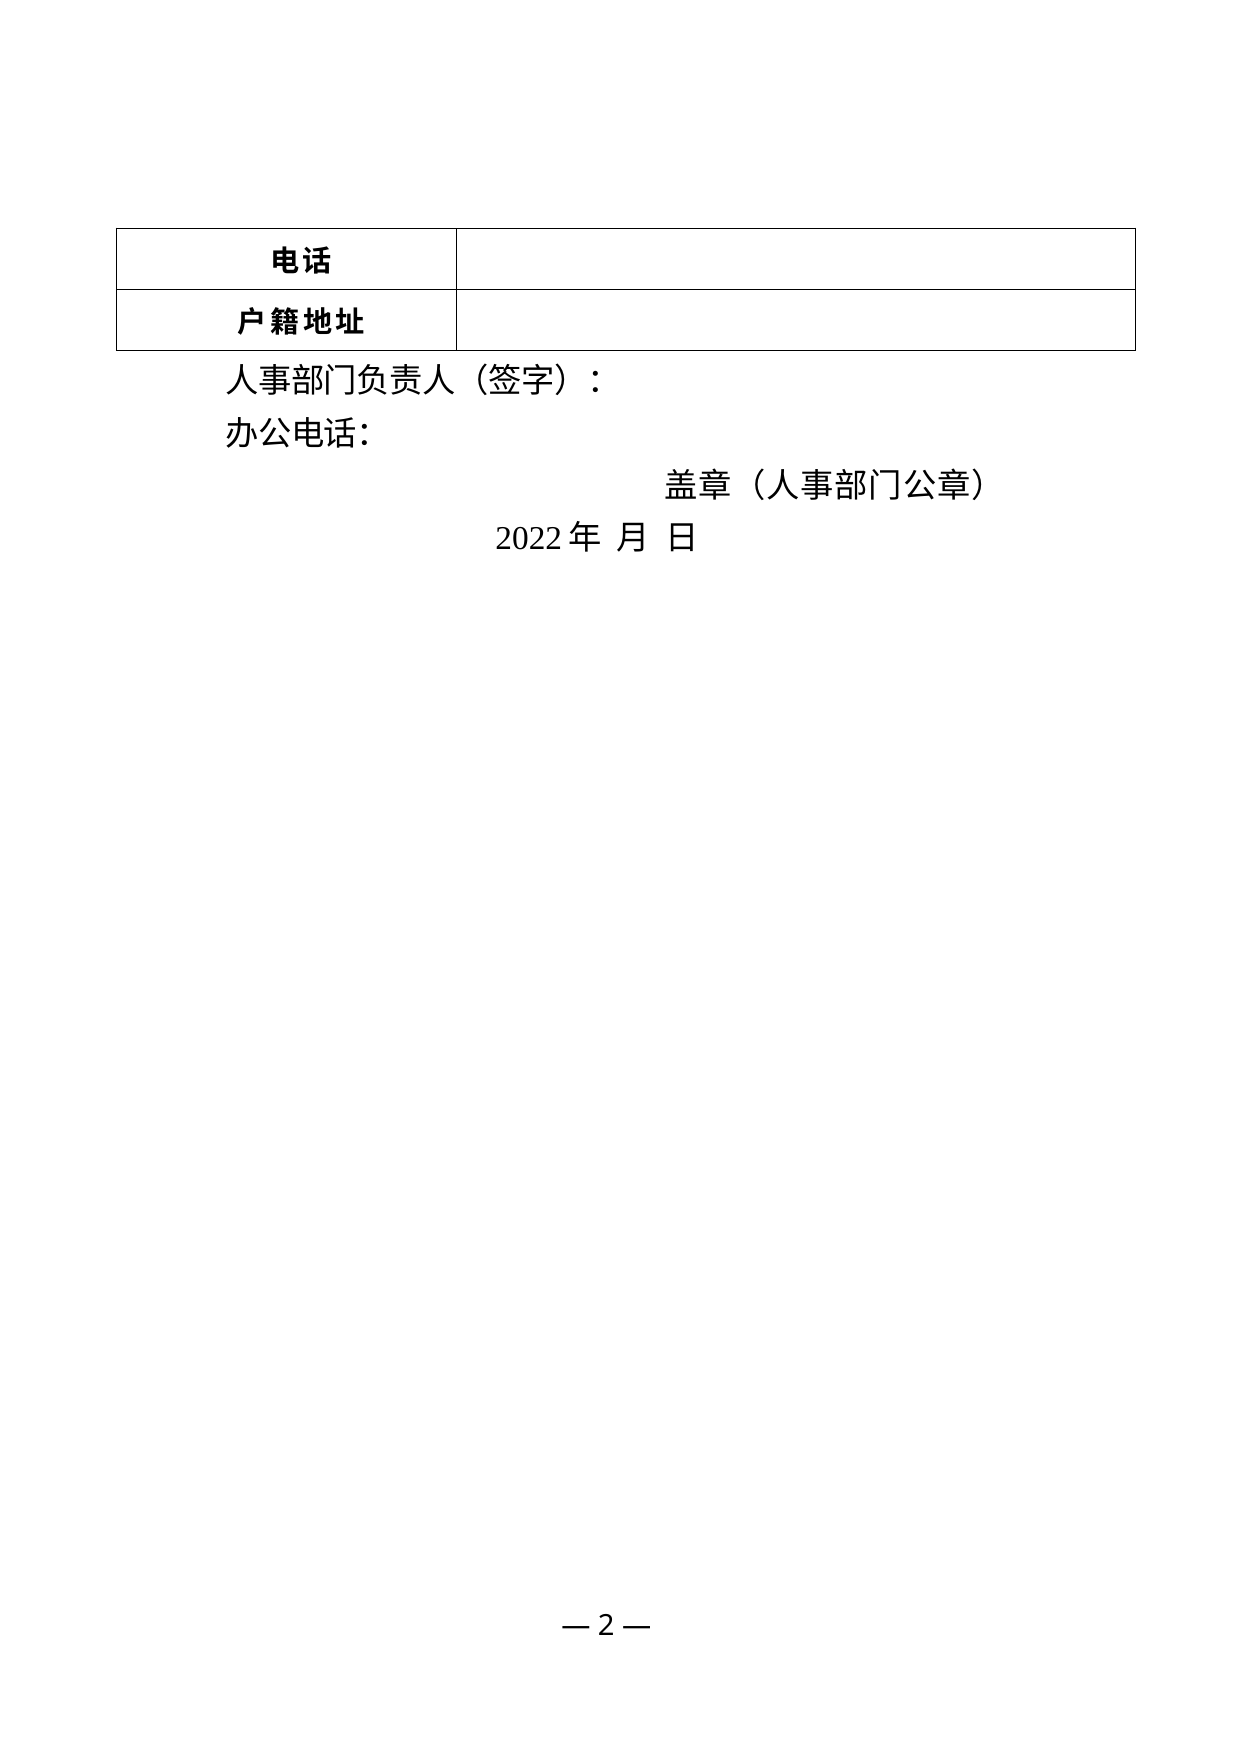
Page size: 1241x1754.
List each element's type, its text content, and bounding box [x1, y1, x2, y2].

table_cell 户籍地址 [117, 290, 456, 350]
text 人事部门负责人（签字）： [161, 351, 1079, 403]
text 盖章（人事部门公章） [161, 455, 1079, 507]
table_cell [457, 229, 1135, 289]
table_cell 档案单位联系人及电话 [117, 229, 456, 289]
text 2022年 月 日 [161, 507, 1079, 559]
text 办公电话： [161, 403, 1079, 455]
table_cell [457, 290, 1135, 350]
